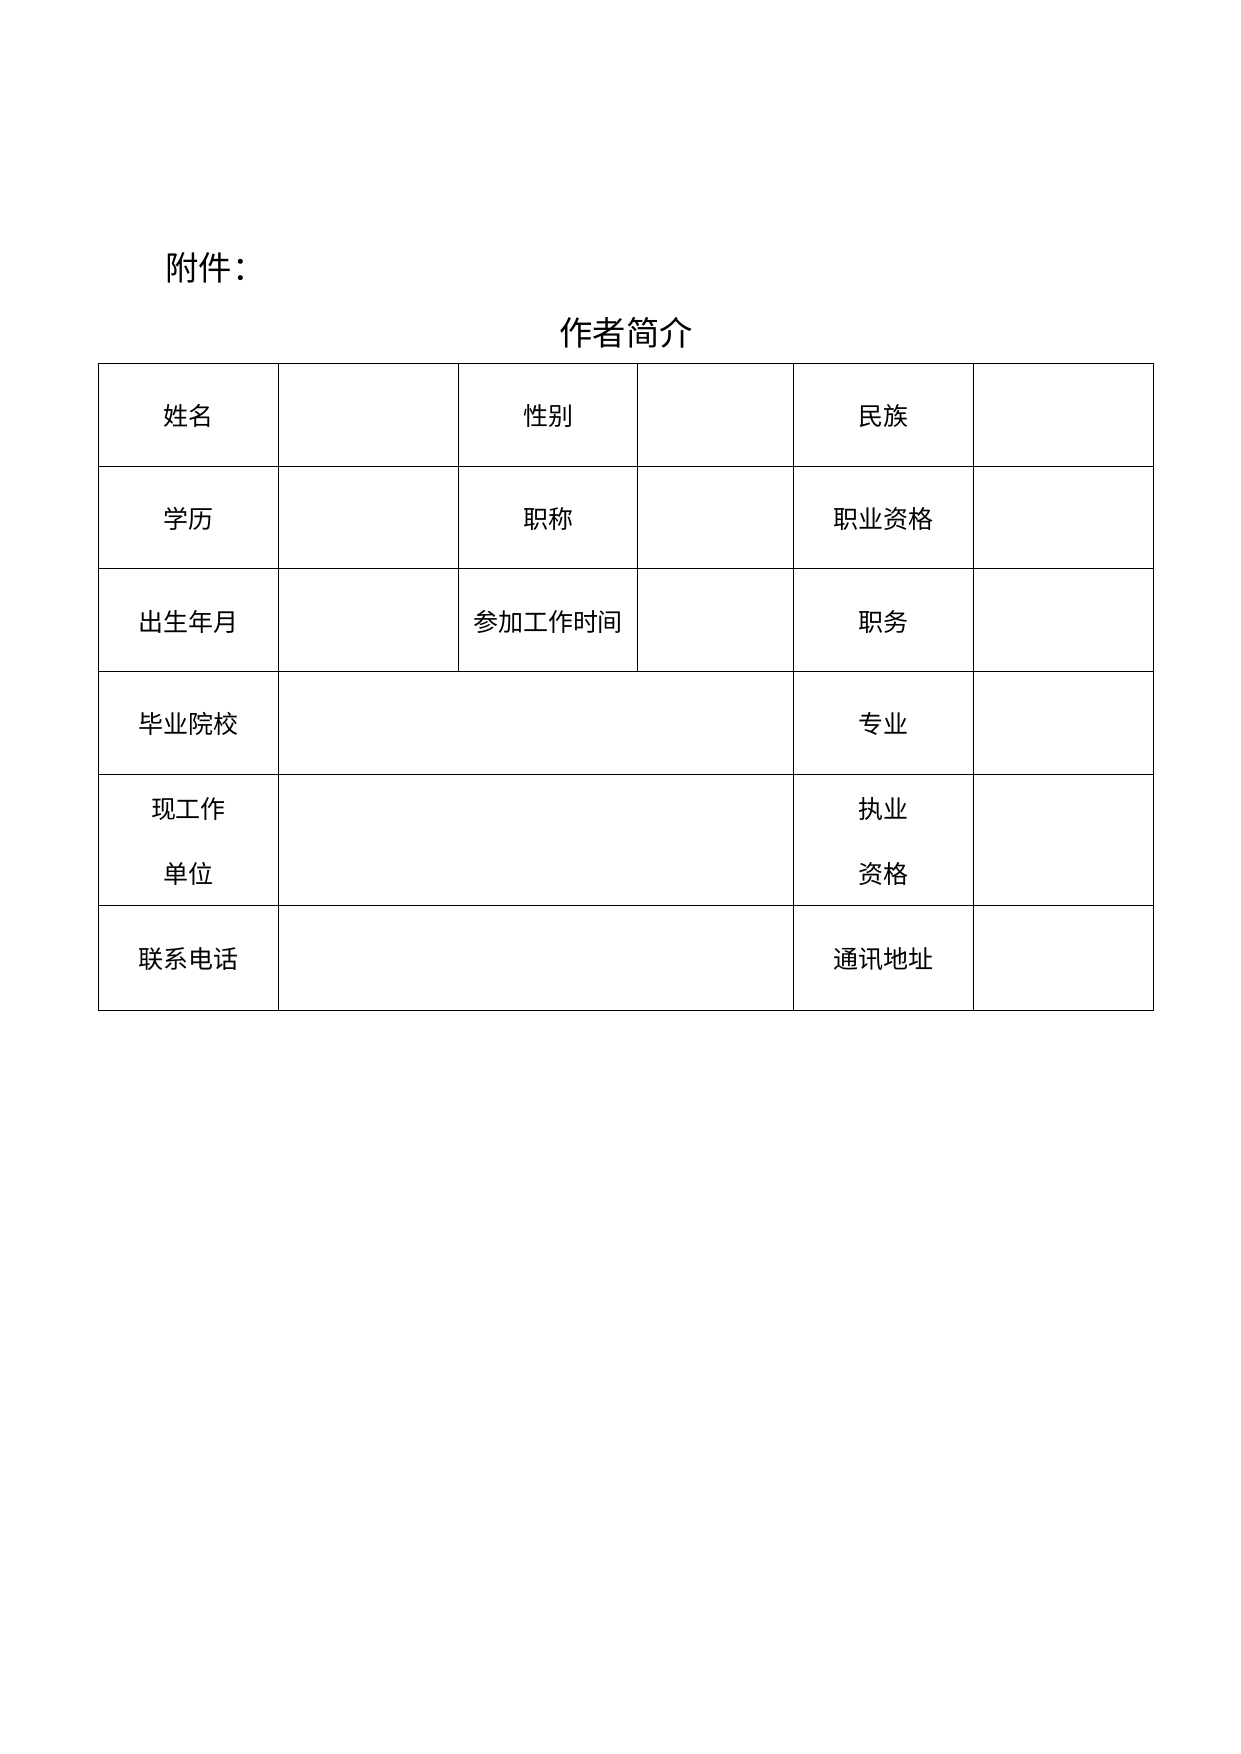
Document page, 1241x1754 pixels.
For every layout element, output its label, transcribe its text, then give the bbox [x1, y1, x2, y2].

table_cell [279, 467, 458, 568]
table_cell 现工作 单位 [99, 775, 278, 905]
table_cell 学历 [99, 467, 278, 568]
table_header 性别 [459, 364, 637, 466]
table_header 民族 [794, 364, 973, 466]
table_cell 专业 [794, 672, 973, 774]
table_header [638, 364, 793, 466]
text 附件： [165, 233, 1087, 298]
table_cell [974, 775, 1153, 905]
table_header 姓名 [99, 364, 278, 466]
table_cell 职称 [459, 467, 637, 568]
table_cell 联系电话 [99, 906, 278, 1009]
table_cell 毕业院校 [99, 672, 278, 774]
table_cell [279, 569, 458, 671]
table_cell [279, 906, 793, 1009]
table_cell [638, 569, 793, 671]
table_cell 职务 [794, 569, 973, 671]
table_header [974, 364, 1153, 466]
table_cell [279, 672, 793, 774]
table_cell 参加工作时间 [459, 569, 637, 671]
table_cell 职业资格 [794, 467, 973, 568]
table_cell [974, 569, 1153, 671]
table_cell [638, 467, 793, 568]
table_cell [974, 906, 1153, 1009]
table_header [279, 364, 458, 466]
table_cell [974, 672, 1153, 774]
text 作者简介 [165, 298, 1087, 363]
table_cell [279, 775, 793, 905]
table_cell 通讯地址 [794, 906, 973, 1009]
table_cell 出生年月 [99, 569, 278, 671]
table_cell [974, 467, 1153, 568]
table_cell 执业 资格 [794, 775, 973, 905]
